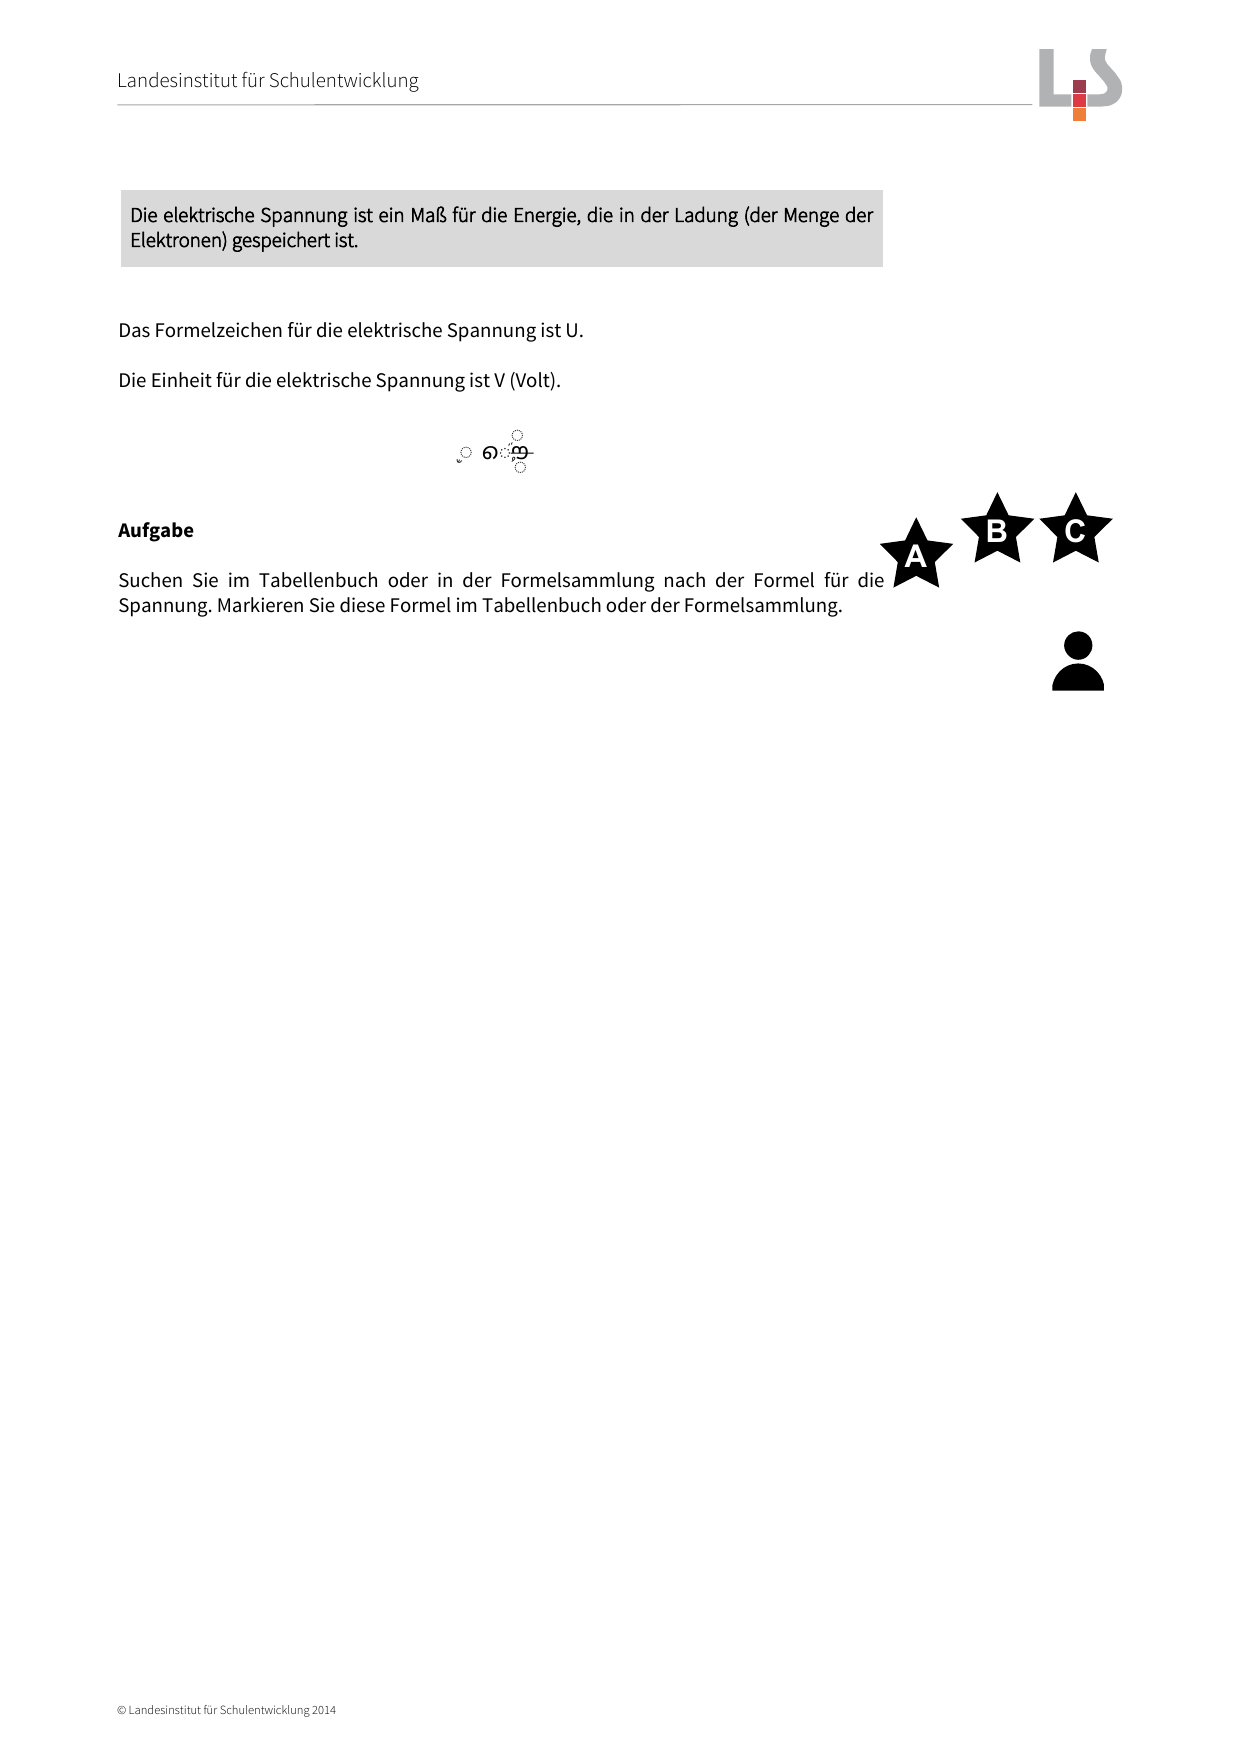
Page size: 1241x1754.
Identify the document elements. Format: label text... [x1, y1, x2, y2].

text Suchen Sie im Tabellenbuch oder in der Formelsammlung nach der Formel für die Spannung. Markieren Sie diese Formel im Tabellenbuch oder der Formelsammlung. [118, 567, 886, 617]
text Aufgabe [118, 517, 886, 542]
text Die elektrische Spannung ist ein Maß für die Energie, die in der Ladung (der Menge der Elektronen) gespeichert ist. [122, 191, 882, 266]
text Die Einheit für die elektrische Spannung ist V (Volt). [118, 367, 886, 392]
text Das Formelzeichen für die elektrische Spannung ist U. [118, 317, 886, 342]
